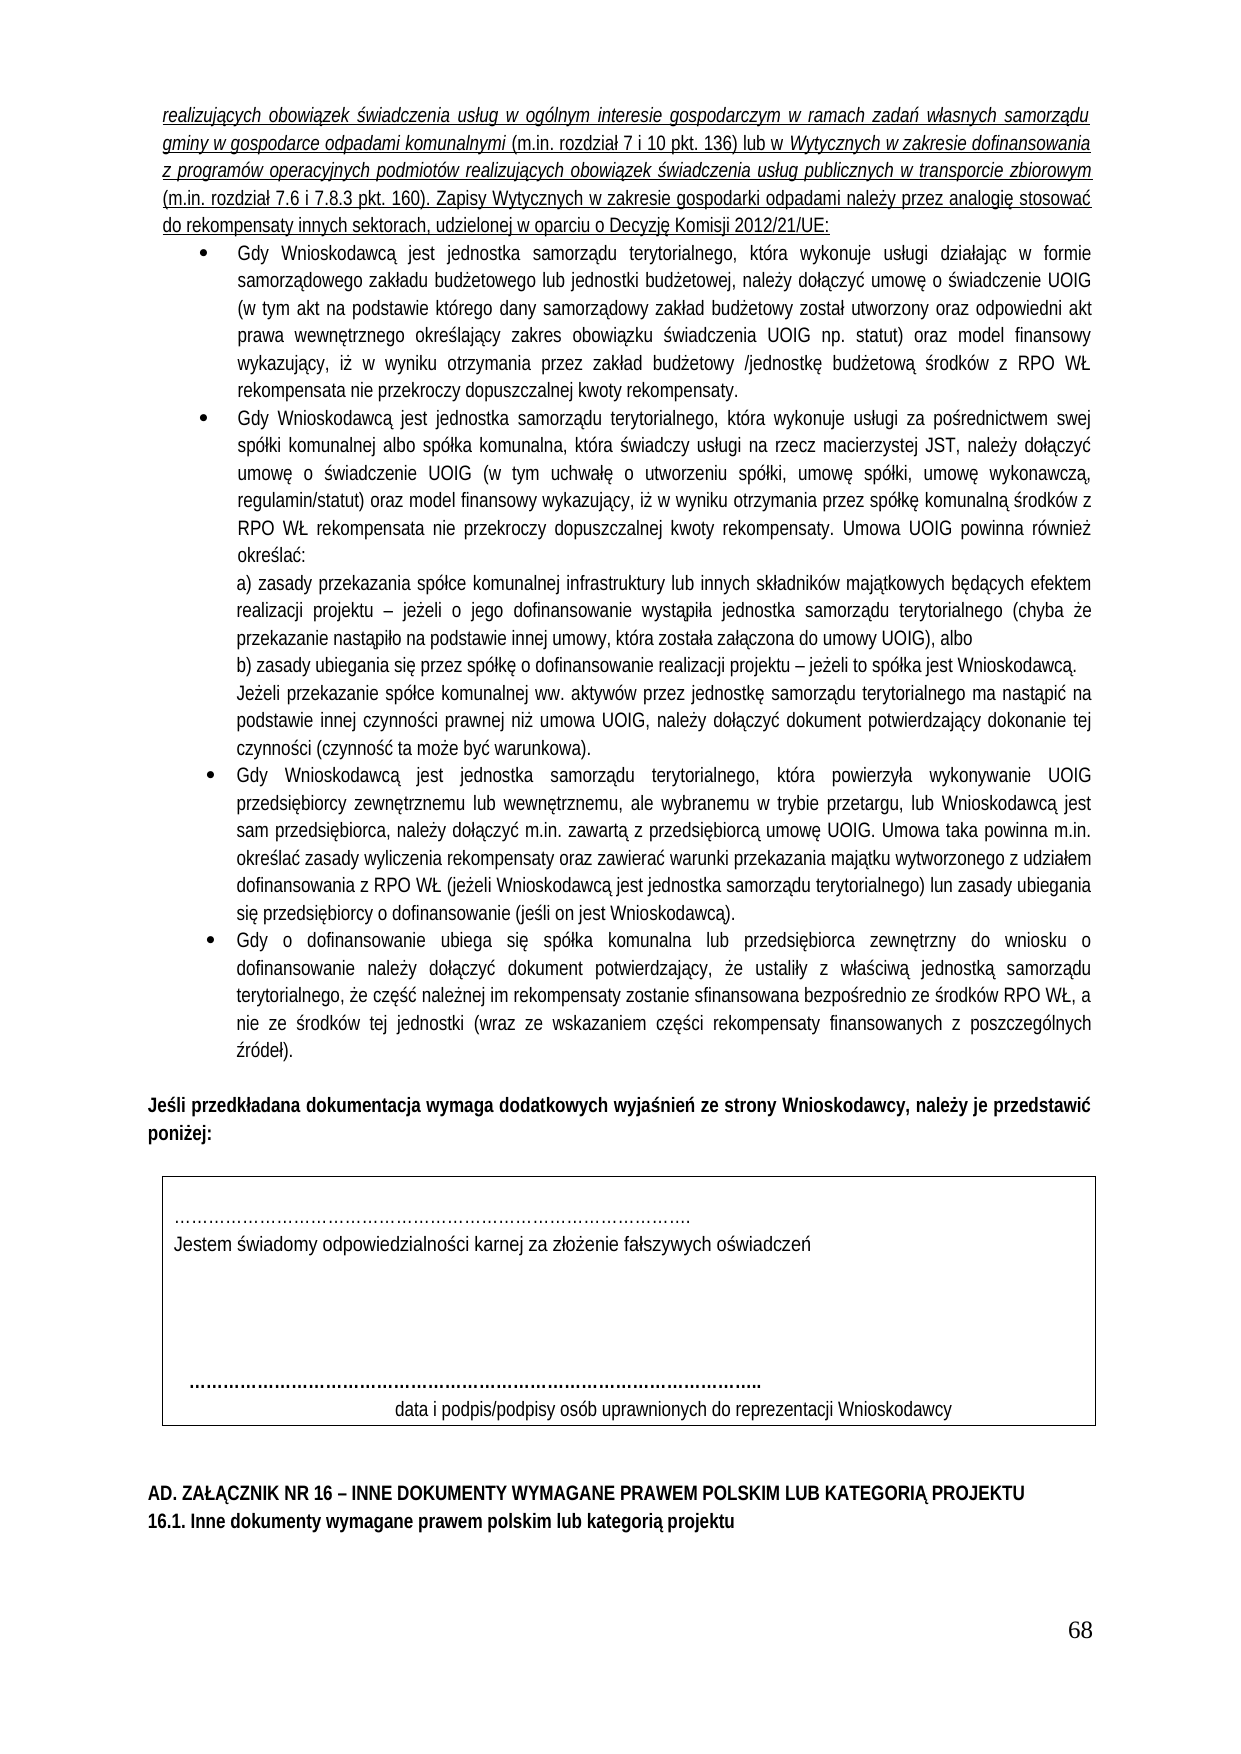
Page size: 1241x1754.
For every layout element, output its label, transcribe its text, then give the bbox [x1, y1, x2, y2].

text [162, 103, 1093, 179]
text Jeśli przedkładana dokumentacja wymaga dodatkowych wyjaśnień ze strony Wnioskodawcy, należy je przedstawić poniżej: [148, 1093, 1093, 1145]
text AD. ZAŁĄCZNIK NR 16 – INNE DOKUMENTY WYMAGANE PRAWEM POLSKIM LUB KATEGORIĄ PROJEKTU [148, 1481, 1093, 1505]
list Gdy o dofinansowanie ubiega się spółka komunalna lub przedsiębiorca zewnętrzny do wniosku o dofinansowanie należy dołączyć dokument potwierdzający, że ustaliły z właściwą jednostką samorządu terytorialnego, że część należnej im rekompensaty zostanie sfinansowana bezpośrednio ze środków RPO WŁ, a nie ze środków tej jednostki (wraz ze wskazaniem części rekompensaty finansowanych z poszczególnych źródeł). [207, 928, 1093, 1062]
text 16.1. Inne dokumenty wymagane prawem polskim lub kategorią projektu [148, 1509, 1093, 1533]
text a) zasady przekazania spółce komunalnej infrastruktury lub innych składników majątkowych będących efektem realizacji projektu – jeżeli o jego dofinansowanie wystąpiła jednostka samorządu terytorialnego (chyba że przekazanie nastąpiło na podstawie innej umowy, która została załączona do umowy UOIG), albo [236, 571, 1093, 650]
list Gdy Wnioskodawcą jest jednostka samorządu terytorialnego, która powierzyła wykonywanie UOIG przedsiębiorcy zewnętrznemu lub wewnętrznemu, ale wybranemu w trybie przetargu, lub Wnioskodawcą jest sam przedsiębiorca, należy dołączyć m.in. zawartą z przedsiębiorcą umowę UOIG. Umowa taka powinna m.in. określać zasady wyliczenia rekompensaty oraz zawierać warunki przekazania majątku wytworzonego z udziałem dofinansowania z RPO WŁ (jeżeli Wnioskodawcą jest jednostka samorządu terytorialnego) lun zasady ubiegania się przedsiębiorcy o dofinansowanie (jeśli on jest Wnioskodawcą). [207, 763, 1093, 925]
text Jeżeli przekazanie spółce komunalnej ww. aktywów przez jednostkę samorządu terytorialnego ma nastąpić na podstawie innej czynności prawnej niż umowa UOIG, należy dołączyć dokument potwierdzający dokonanie tej czynności (czynność ta może być warunkowa). [236, 681, 1093, 760]
table_header ………………………………………………………………………………. Jestem świadomy odpowiedzialności karnej za złożenie fałszywych oświadczeń ……………………………………………………………………………………….. data i podpis/podpisy osób uprawnionych do reprezentacji Wnioskodawcy [163, 1177, 1095, 1425]
text b) zasady ubiegania się przez spółkę o dofinansowanie realizacji projektu – jeżeli to spółka jest Wnioskodawcą. [236, 653, 1093, 677]
list Gdy Wnioskodawcą jest jednostka samorządu terytorialnego, która wykonuje usługi działając w formie samorządowego zakładu budżetowego lub jednostki budżetowej, należy dołączyć umowę o świadczenie UOIG (w tym akt na podstawie którego dany samorządowy zakład budżetowy został utworzony oraz odpowiedni akt prawa wewnętrznego określający zakres obowiązku świadczenia UOIG np. statut) oraz model finansowy wykazujący, iż w wyniku otrzymania przez zakład budżetowy /jednostkę budżetową środków z RPO WŁ rekompensata nie przekroczy dopuszczalnej kwoty rekompensaty. [200, 241, 1093, 402]
list Gdy Wnioskodawcą jest jednostka samorządu terytorialnego, która wykonuje usługi za pośrednictwem swej spółki komunalnej albo spółka komunalna, która świadczy usługi na rzecz macierzystej JST, należy dołączyć umowę o świadczenie UOIG (w tym uchwałę o utworzeniu spółki, umowę spółki, umowę wykonawczą, regulamin/statut) oraz model finansowy wykazujący, iż w wyniku otrzymania przez spółkę komunalną środków z RPO WŁ rekompensata nie przekroczy dopuszczalnej kwoty rekompensaty. Umowa UOIG powinna również określać: [200, 406, 1093, 567]
